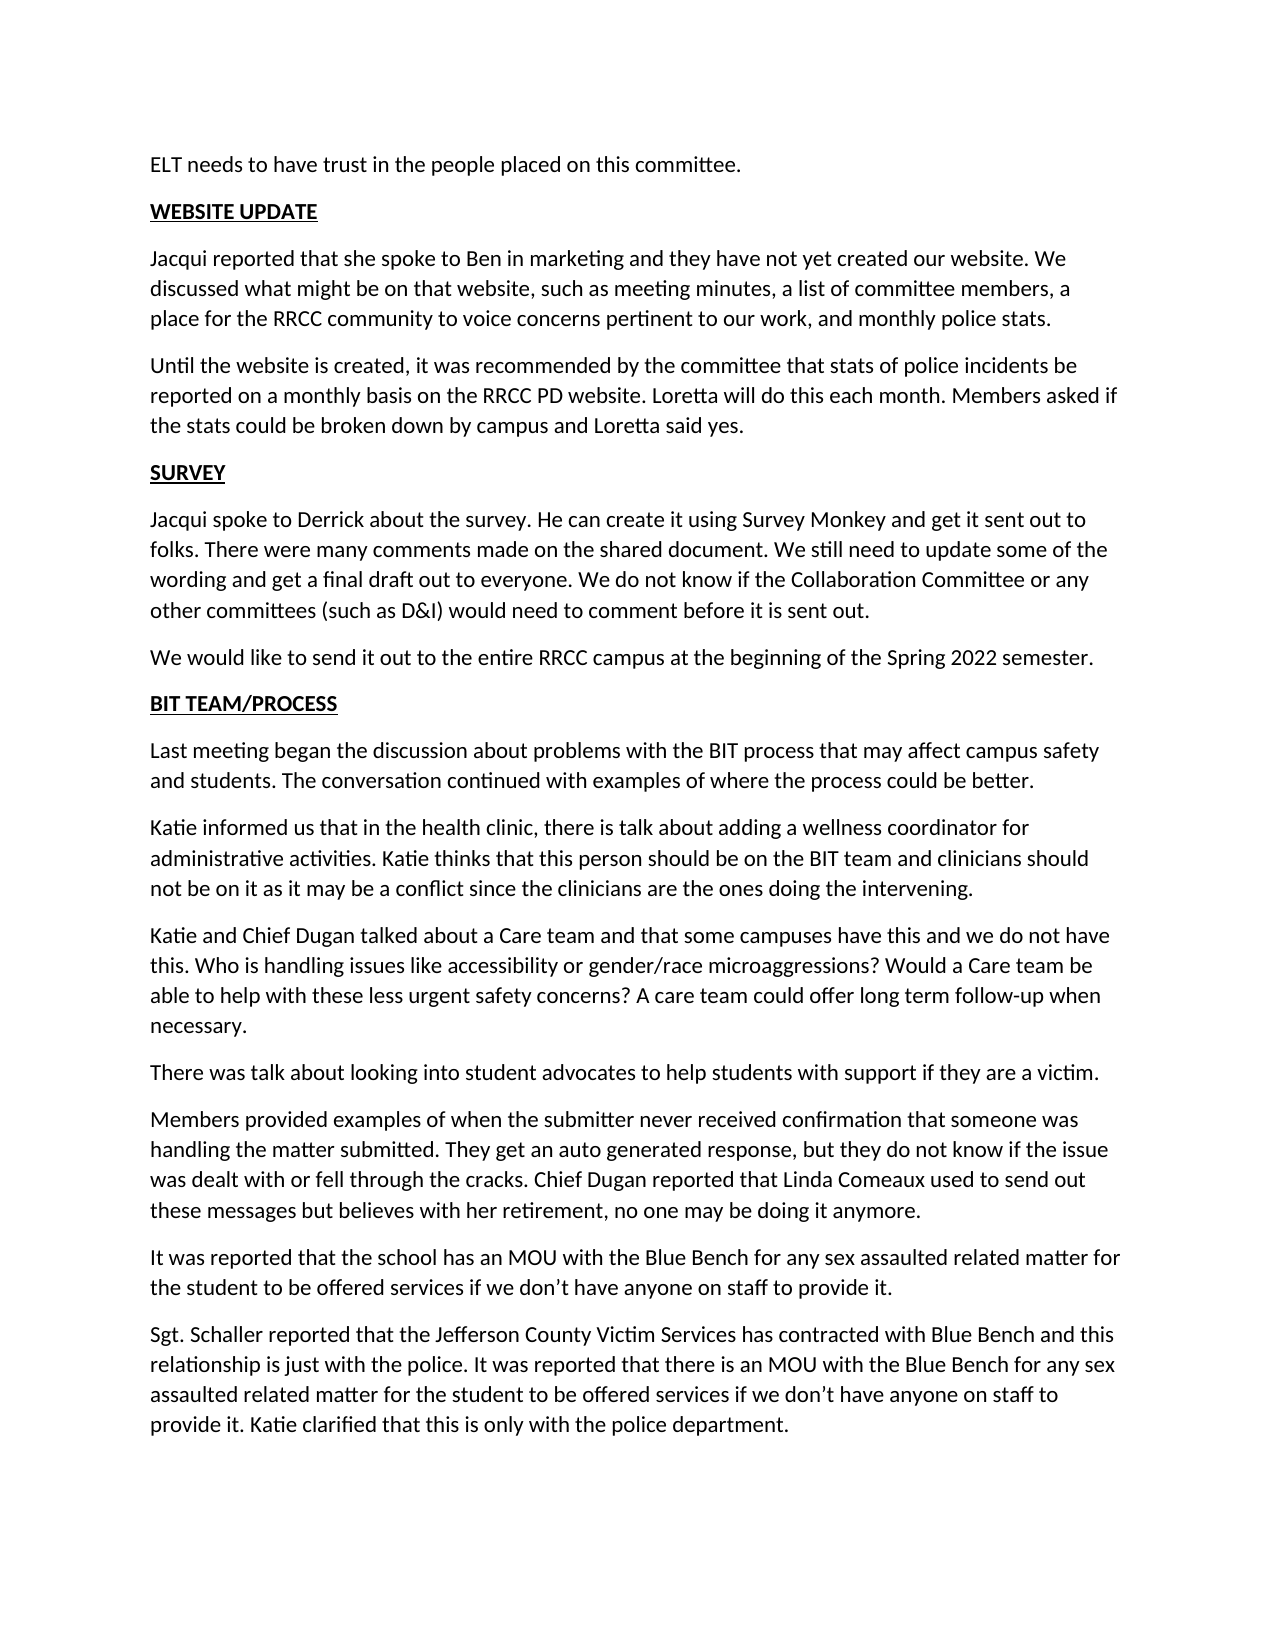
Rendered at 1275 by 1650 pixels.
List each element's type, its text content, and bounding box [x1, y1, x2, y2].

text Last meeting began the discussion about problems with the BIT process that may affect campus safety and students. The conversation continued with examples of where the process could be better. [150, 736, 1125, 795]
text SURVEY [150, 458, 1125, 486]
text ELT needs to have trust in the people placed on this committee. [150, 150, 1125, 178]
text Katie informed us that in the health clinic, there is talk about adding a wellness coordinator for administrative activities. Katie thinks that this person should be on the BIT team and clinicians should not be on it as it may be a conflict since the clinicians are the ones doing the intervening. [150, 813, 1125, 902]
text Members provided examples of when the submitter never received confirmation that someone was handling the matter submitted. They get an auto generated response, but they do not know if the issue was dealt with or fell through the cracks. Chief Dugan reported that Linda Comeaux used to send out these messages but believes with her retirement, no one may be doing it anymore. [150, 1105, 1125, 1224]
text Sgt. Schaller reported that the Jefferson County Victim Services has contracted with Blue Bench and this relationship is just with the police. It was reported that there is an MOU with the Blue Bench for any sex assaulted related matter for the student to be offered services if we don’t have anyone on staff to provide it. Katie clarified that this is only with the police department. [150, 1320, 1125, 1438]
text Jacqui spoke to Derrick about the survey. He can create it using Survey Monkey and get it sent out to folks. There were many comments made on the shared document. We still need to update some of the wording and get a final draft out to everyone. We do not know if the Collaboration Committee or any other committees (such as D&I) would need to comment before it is sent out. [150, 505, 1125, 624]
text Katie and Chief Dugan talked about a Care team and that some campuses have this and we do not have this. Who is handling issues like accessibility or gender/race microaggressions? Would a Care team be able to help with these less urgent safety concerns? A care team could offer long term follow-up when necessary. [150, 921, 1125, 1039]
text BIT TEAM/PROCESS [150, 689, 1125, 718]
text WEBSITE UPDATE [150, 197, 1125, 225]
text There was talk about looking into student advocates to help students with support if they are a victim. [150, 1058, 1125, 1086]
text We would like to send it out to the entire RRCC campus at the beginning of the Spring 2022 semester. [150, 643, 1125, 671]
text Jacqui reported that she spoke to Ben in marketing and they have not yet created our website. We discussed what might be on that website, such as meeting minutes, a list of committee members, a place for the RRCC community to voice concerns pertinent to our work, and monthly police stats. [150, 244, 1125, 332]
text Until the website is created, it was recommended by the committee that stats of police incidents be reported on a monthly basis on the RRCC PD website. Loretta will do this each month. Members asked if the stats could be broken down by campus and Loretta said yes. [150, 351, 1125, 439]
text It was reported that the school has an MOU with the Blue Bench for any sex assaulted related matter for the student to be offered services if we don’t have anyone on staff to provide it. [150, 1243, 1125, 1301]
